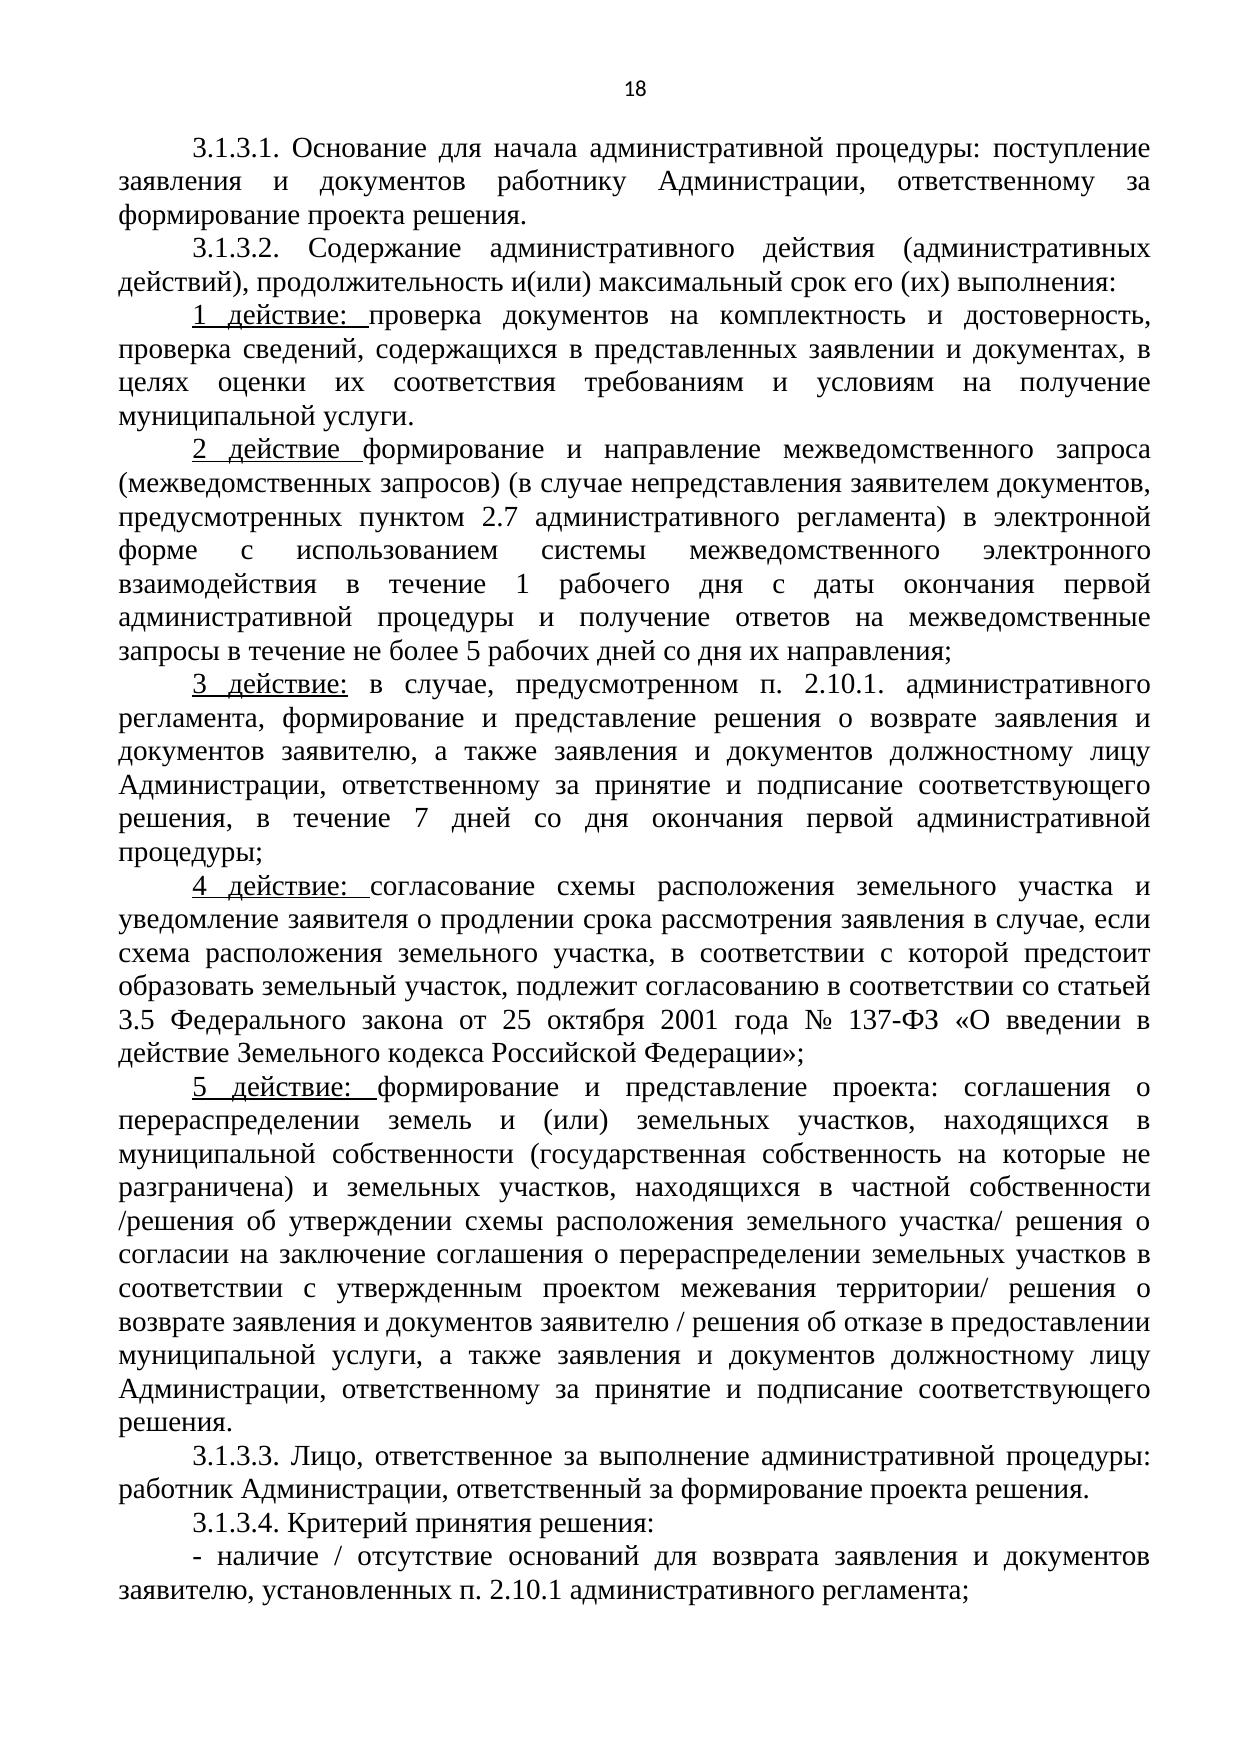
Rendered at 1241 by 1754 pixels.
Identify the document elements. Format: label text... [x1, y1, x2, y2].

text 3.1.3.4. Критерий принятия решения: [118, 1505, 1152, 1538]
text 3 действие: в случае, предусмотренном п. 2.10.1. административного регламента, формирование и представление решения о возврате заявления и документов заявителю, а также заявления и документов должностному лицу Администрации, ответственному за принятие и подписание соответствующего решения, в течение 7 дней со дня окончания первой административной процедуры; [118, 666, 1152, 868]
text - наличие / отсутствие оснований для возврата заявления и документов заявителю, установленных п. 2.10.1 административного регламента; [118, 1538, 1152, 1606]
text 3.1.3.2. Содержание административного действия (административных действий), продолжительность и(или) максимальный срок его (их) выполнения: [118, 230, 1152, 297]
text 1 действие: проверка документов на комплектность и достоверность, проверка сведений, содержащихся в представленных заявлении и документах, в целях оценки их соответствия требованиям и условиям на получение муниципальной услуги. [118, 297, 1152, 432]
text 2 действие формирование и направление межведомственного запроса (межведомственных запросов) (в случае непредставления заявителем документов, предусмотренных пунктом 2.7 административного регламента) в электронной форме с использованием системы межведомственного электронного взаимодействия в течение 1 рабочего дня с даты окончания первой административной процедуры и получение ответов на межведомственные запросы в течение не более 5 рабочих дней со дня их направления; [118, 432, 1152, 666]
text 3.1.3.3. Лицо, ответственное за выполнение административной процедуры: работник Администрации, ответственный за формирование проекта решения. [118, 1438, 1152, 1505]
text 3.1.3.1. Основание для начала административной процедуры: поступление заявления и документов работнику Администрации, ответственному за формирование проекта решения. [118, 130, 1152, 230]
text 5 действие: формирование и представление проекта: соглашения о перераспределении земель и (или) земельных участков, находящихся в муниципальной собственности (государственная собственность на которые не разграничена) и земельных участков, находящихся в частной собственности /решения об утверждении схемы расположения земельного участка/ решения о согласии на заключение соглашения о перераспределении земельных участков в соответствии с утвержденным проектом межевания территории/ решения о возврате заявления и документов заявителю / решения об отказе в предоставлении муниципальной услуги, а также заявления и документов должностному лицу Администрации, ответственному за принятие и подписание соответствующего решения. [118, 1069, 1152, 1438]
text 4 действие: согласование схемы расположения земельного участка и уведомление заявителя о продлении срока рассмотрения заявления в случае, если схема расположения земельного участка, в соответствии с которой предстоит образовать земельный участок, подлежит согласованию в соответствии со статьей 3.5 Федерального закона от 25 октября 2001 года № 137-ФЗ «О введении в действие Земельного кодекса Российской Федерации»; [118, 868, 1152, 1069]
